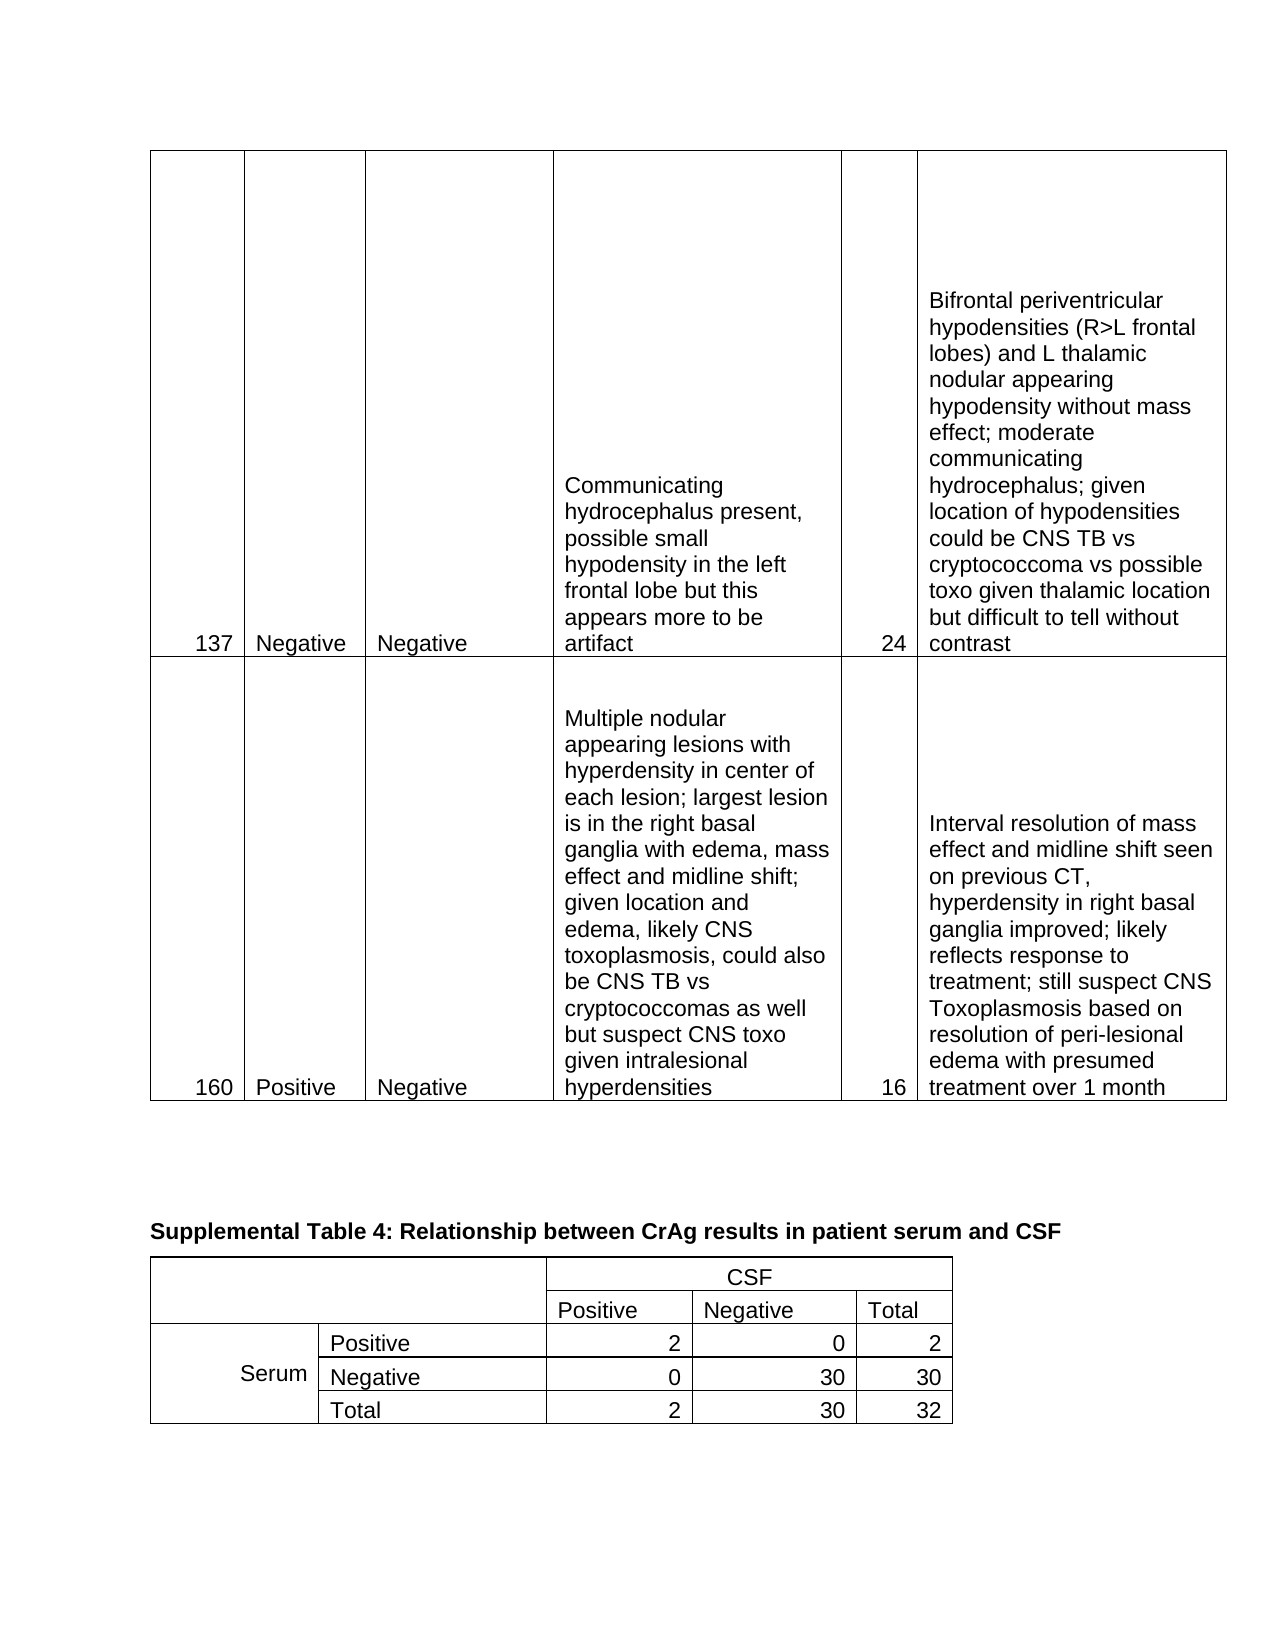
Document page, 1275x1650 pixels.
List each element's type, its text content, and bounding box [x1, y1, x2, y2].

text Supplemental Table 4: Relationship between CrAg results in patient serum and CSF [150, 1218, 1125, 1244]
table_cell Communicating hydrocephalus present, possible small hypodensity in the left frontal lobe but this appears more to be artifact [554, 151, 841, 656]
table_cell 2 [547, 1324, 692, 1356]
table_cell 0 [547, 1358, 692, 1390]
table_cell 137 [151, 151, 244, 656]
table_cell 0 [693, 1324, 856, 1356]
table_cell Multiple nodular appearing lesions with hyperdensity in center of each lesion; largest lesion is in the right basal ganglia with edema, mass effect and midline shift; given location and edema, likely CNS toxoplasmosis, could also be CNS TB vs cryptococcomas as well but suspect CNS toxo given intralesional hyperdensities [554, 657, 841, 1100]
table_cell Serum [151, 1324, 318, 1423]
table_cell Negative [693, 1291, 856, 1323]
table_cell 2 [547, 1391, 692, 1423]
table_header [151, 1258, 546, 1323]
table_cell Positive [547, 1291, 692, 1323]
table_cell Positive [245, 657, 365, 1100]
table_cell Interval resolution of mass effect and midline shift seen on previous CT, hyperdensity in right basal ganglia improved; likely reflects response to treatment; still suspect CNS Toxoplasmosis based on resolution of peri-lesional edema with presumed treatment over 1 month [918, 657, 1226, 1100]
table_header CSF [547, 1258, 952, 1290]
table_cell Bifrontal periventricular hypodensities (R>L frontal lobes) and L thalamic nodular appearing hypodensity without mass effect; moderate communicating hydrocephalus; given location of hypodensities could be CNS TB vs cryptococcoma vs possible toxo given thalamic location but difficult to tell without contrast [918, 151, 1226, 656]
table_cell Positive [319, 1324, 546, 1356]
table_cell Negative [319, 1358, 546, 1390]
table_cell 30 [693, 1358, 856, 1390]
table_cell Total [857, 1291, 952, 1323]
table_cell Total [319, 1391, 546, 1423]
table_cell Negative [245, 151, 365, 656]
table_cell 30 [857, 1358, 952, 1390]
table_cell Negative [366, 657, 553, 1100]
table_cell Negative [366, 151, 553, 656]
table_cell 24 [842, 151, 917, 656]
table_cell 32 [857, 1391, 952, 1423]
table_cell 160 [151, 657, 244, 1100]
table_cell 2 [857, 1324, 952, 1356]
table_cell 16 [842, 657, 917, 1100]
table_cell 30 [693, 1391, 856, 1423]
